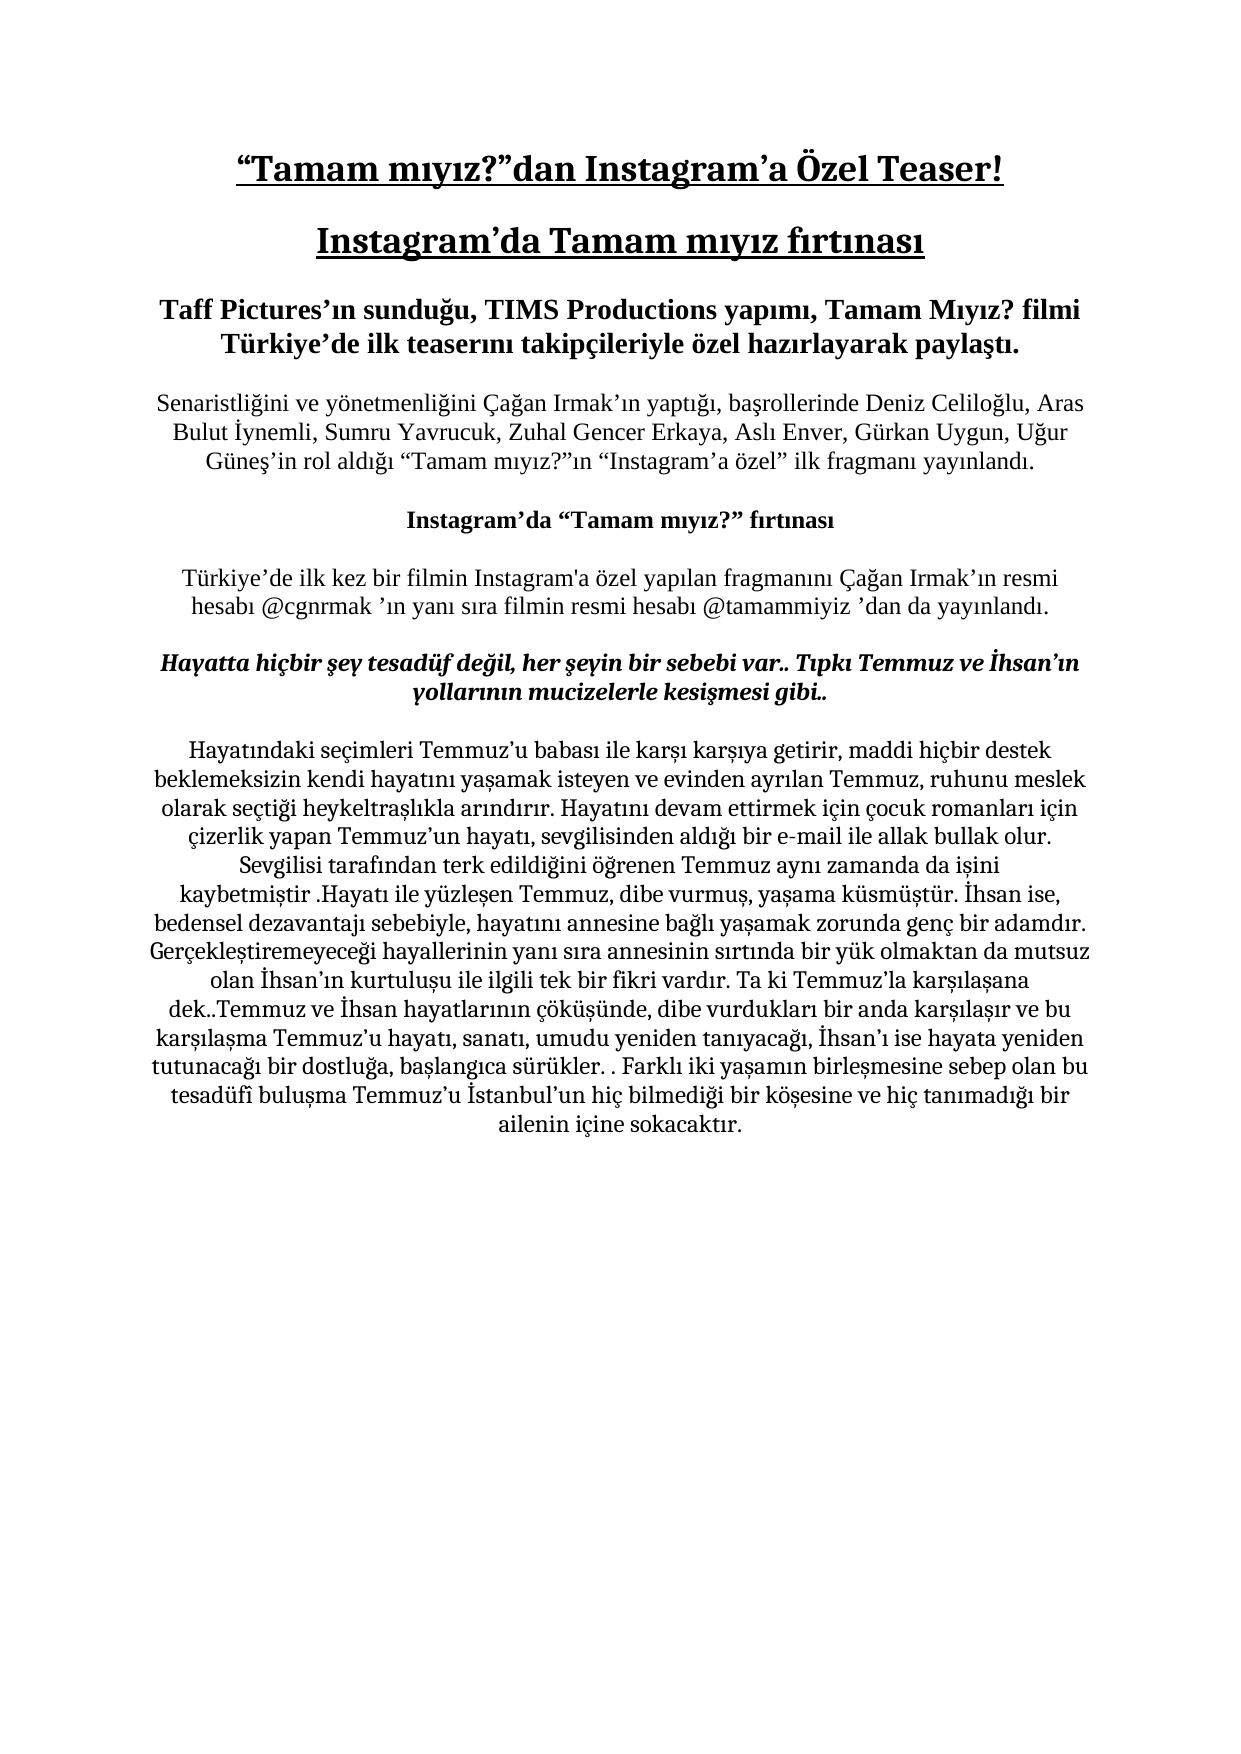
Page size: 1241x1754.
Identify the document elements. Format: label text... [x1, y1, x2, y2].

text Taff Pictures’ın sunduğu, TIMS Productions yapımı, Tamam Mıyız? filmi Türkiye’de ilk teaserını takipçileriyle özel hazırlayarak paylaştı. [148, 292, 1093, 359]
text “Tamam mıyız?”dan Instagram’a Özel Teaser! [148, 148, 1093, 191]
text Instagram’da Tamam mıyız fırtınası [148, 220, 1093, 263]
text Hayatındaki seçimleri Temmuz’u babası ile karşı karşıya getirir, maddi hiçbir destek beklemeksizin kendi hayatını yaşamak isteyen ve evinden ayrılan Temmuz, ruhunu meslek olarak seçtiği heykeltraşlıkla arındırır. Hayatını devam ettirmek için çocuk romanları için çizerlik yapan Temmuz’un hayatı, sevgilisinden aldığı bir e-mail ile allak bullak olur. Sevgilisi tarafından terk edildiğini öğrenen Temmuz aynı zamanda da işini kaybetmiştir .Hayatı ile yüzleşen Temmuz, dibe vurmuş, yaşama küsmüştür. İhsan ise, bedensel dezavantajı sebebiyle, hayatını annesine bağlı yaşamak zorunda genç bir adamdır. Gerçekleştiremeyeceği hayallerinin yanı sıra annesinin sırtında bir yük olmaktan da mutsuz olan İhsan’ın kurtuluşu ile ilgili tek bir fikri vardır. Ta ki Temmuz’la karşılaşana dek..Temmuz ve İhsan hayatlarının çöküşünde, dibe vurdukları bir anda karşılaşır ve bu karşılaşma Temmuz’u hayatı, sanatı, umudu yeniden tanıyacağı, İhsan’ı ise hayata yeniden tutunacağı bir dostluğa, başlangıca sürükler. . Farklı iki yaşamın birleşmesine sebep olan bu tesadüfî buluşma Temmuz’u İstanbul’un hiç bilmediği bir köşesine ve hiç tanımadığı bir ailenin içine sokacaktır. [148, 736, 1093, 1138]
text Türkiye’de ilk kez bir filmin Instagram'a özel yapılan fragmanını Çağan Irmak’ın resmi hesabı @cgnrmak ’ın yanı sıra filmin resmi hesabı @tamammiyiz ’dan da yayınlandı. [148, 563, 1093, 620]
text Instagram’da “Tamam mıyız?” fırtınası [148, 505, 1093, 533]
text Hayatta hiçbir şey tesadüf değil, her şeyin bir sebebi var.. Tıpkı Temmuz ve İhsan’ın yollarının mucizelerle kesişmesi gibi.. [148, 649, 1093, 707]
text Senaristliğini ve yönetmenliğini Çağan Irmak’ın yaptığı, başrollerinde Deniz Celiloğlu, Aras Bulut İynemli, Sumru Yavrucuk, Zuhal Gencer Erkaya, Aslı Enver, Gürkan Uygun, Uğur Güneş’in rol aldığı “Tamam mıyız?”ın “Instagram’a özel” ilk fragmanı yayınlandı. [148, 388, 1093, 476]
